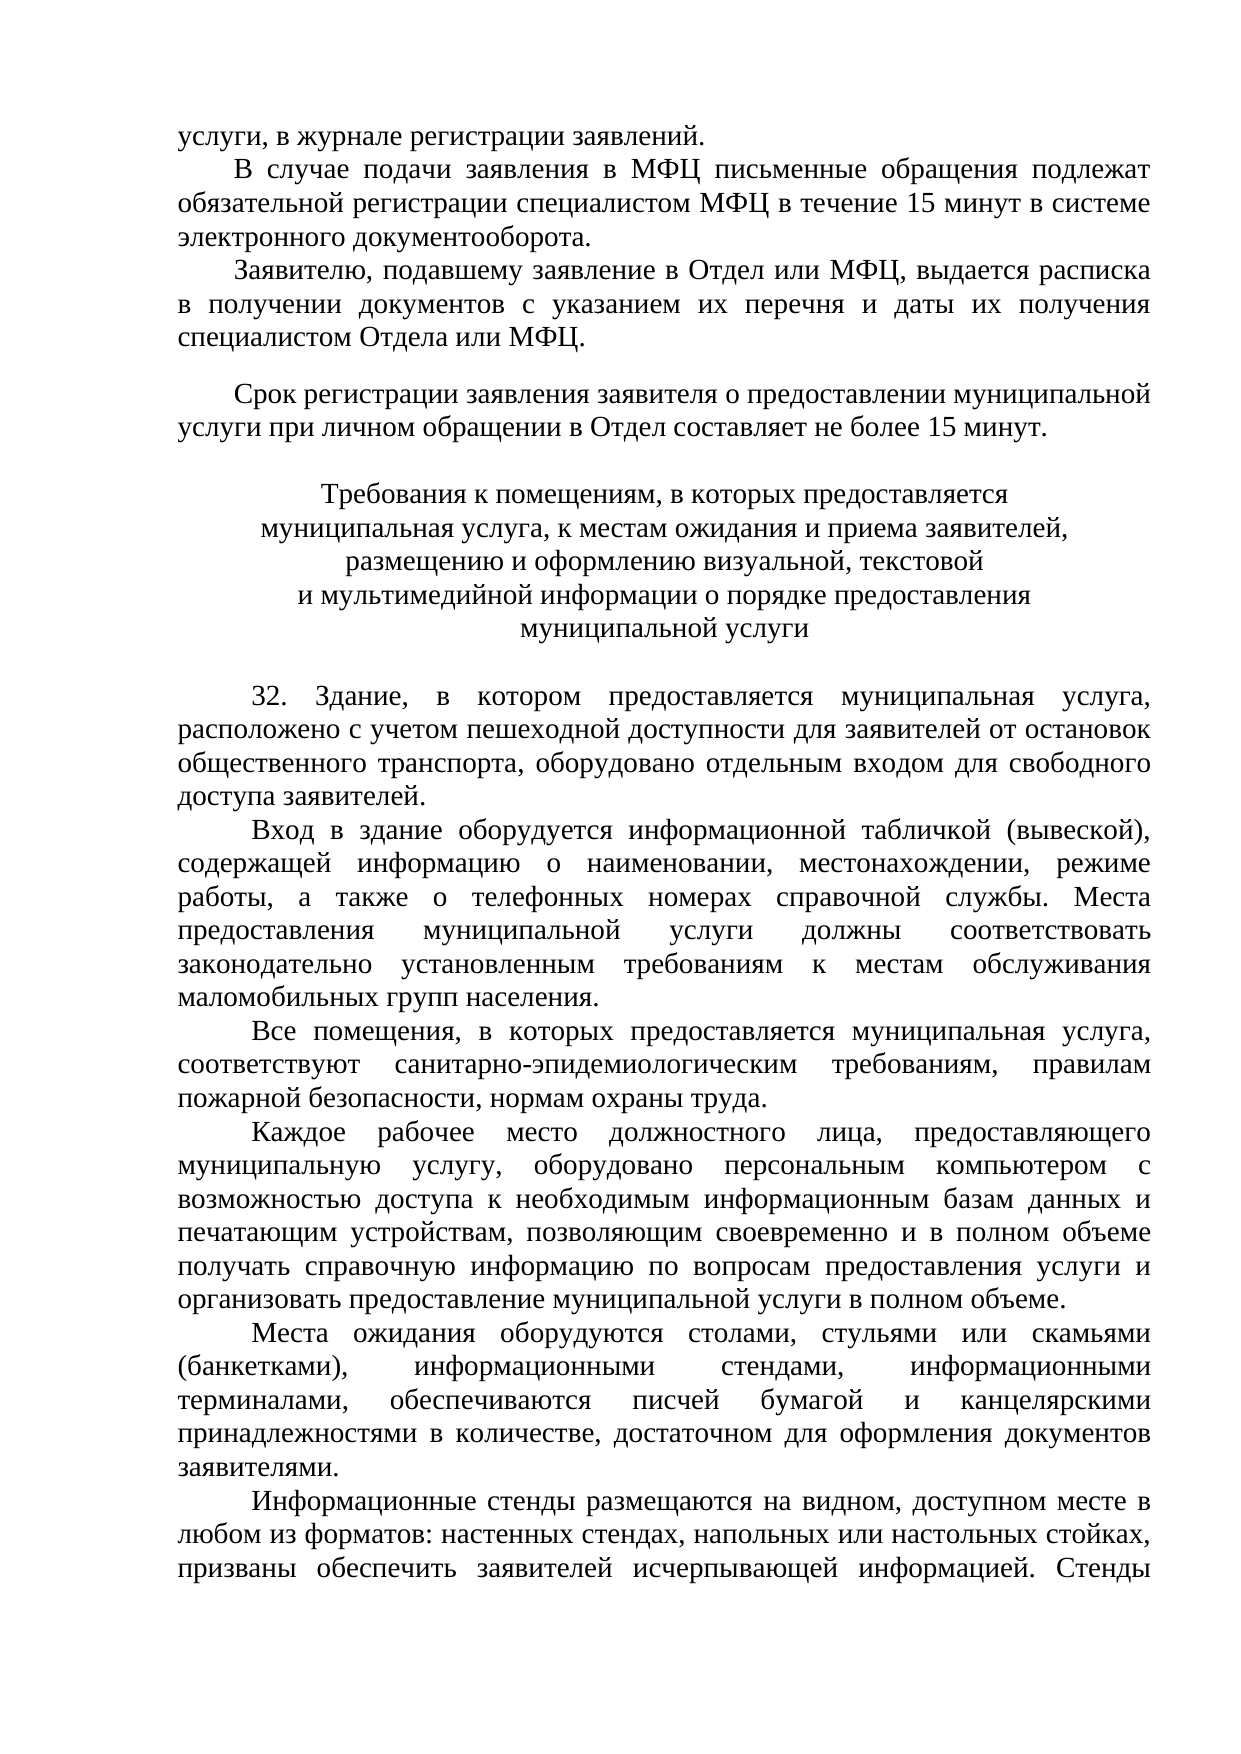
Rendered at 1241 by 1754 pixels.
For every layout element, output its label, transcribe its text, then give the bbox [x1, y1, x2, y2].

text размещению и оформлению визуальной, текстовой [177, 543, 1152, 577]
text Вход в здание оборудуется информационной табличкой (вывеской), содержащей информацию о наименовании, местонахождении, режиме работы, а также о телефонных номерах справочной службы. Места предоставления муниципальной услуги должны соответствовать законодательно установленным требованиям к местам обслуживания маломобильных групп населения. [177, 812, 1152, 1013]
text Требования к помещениям, в которых предоставляется [177, 476, 1152, 510]
text Каждое рабочее место должностного лица, предоставляющего муниципальную услугу, оборудовано персональным компьютером с возможностью доступа к необходимым информационным базам данных и печатающим устройствам, позволяющим своевременно и в полном объеме получать справочную информацию по вопросам предоставления услуги и организовать предоставление муниципальной услуги в полном объеме. [177, 1114, 1152, 1315]
text 32. Здание, в котором предоставляется муниципальная услуга, расположено с учетом пешеходной доступности для заявителей от остановок общественного транспорта, оборудовано отдельным входом для свободного доступа заявителей. [177, 678, 1152, 812]
text В случае подачи заявления в МФЦ письменные обращения подлежат обязательной регистрации специалистом МФЦ в течение 15 минут в системе электронного документооборота. [177, 152, 1152, 252]
text муниципальной услуги [177, 611, 1152, 644]
text муниципальная услуга, к местам ожидания и приема заявителей, [177, 510, 1152, 543]
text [177, 1483, 1152, 1583]
text Срок регистрации заявления заявителя о предоставлении муниципальной услуги при личном обращении в Отдел составляет не более 15 минут. [177, 376, 1152, 443]
text и мультимедийной информации о порядке предоставления [177, 577, 1152, 611]
text Места ожидания оборудуются столами, стульями или скамьями (банкетками), информационными стендами, информационными терминалами, обеспечиваются писчей бумагой и канцелярскими принадлежностями в количестве, достаточном для оформления документов заявителями. [177, 1315, 1152, 1483]
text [177, 118, 1152, 152]
text Все помещения, в которых предоставляется муниципальная услуга, соответствуют санитарно-эпидемиологическим требованиям, правилам пожарной безопасности, нормам охраны труда. [177, 1013, 1152, 1114]
text Заявителю, подавшему заявление в Отдел или МФЦ, выдается расписка в получении документов с указанием их перечня и даты их получения специалистом Отдела или МФЦ. [177, 252, 1152, 353]
